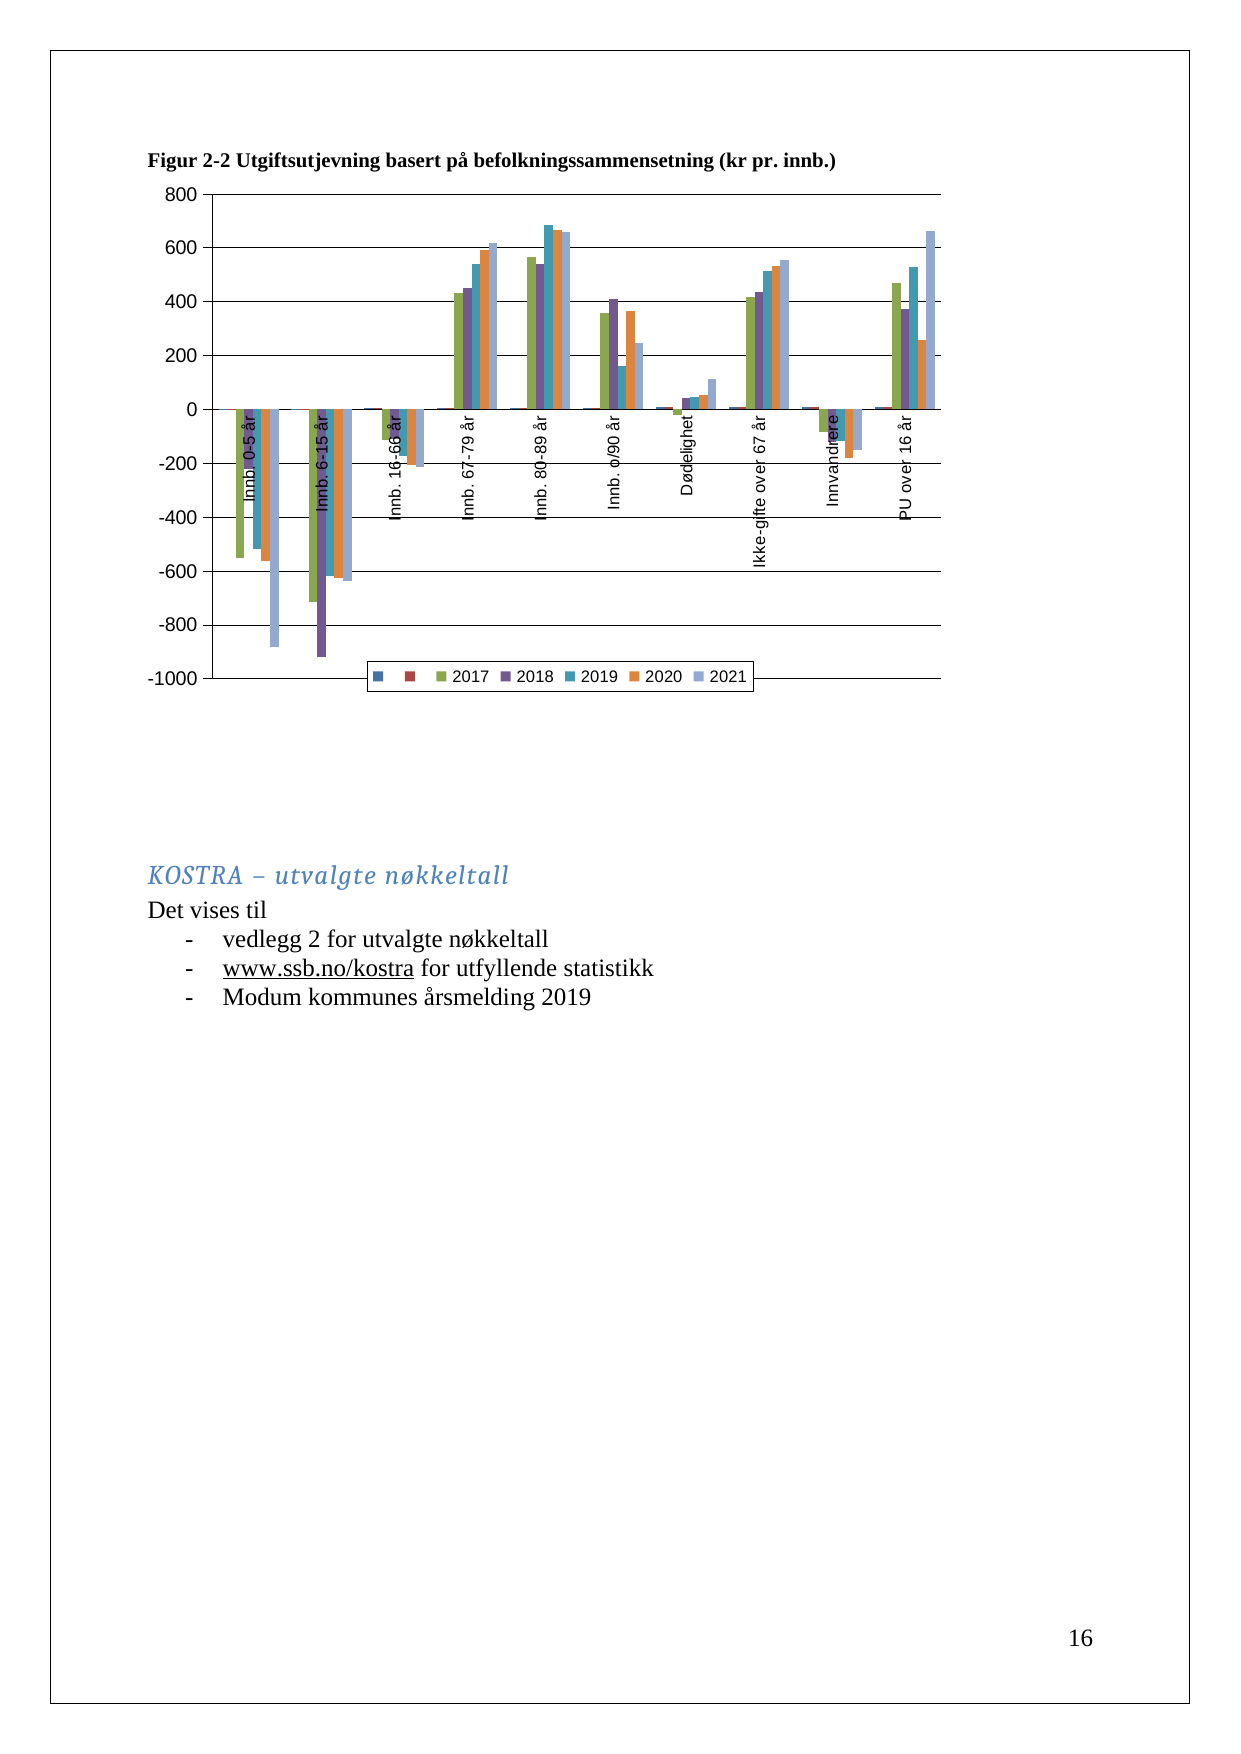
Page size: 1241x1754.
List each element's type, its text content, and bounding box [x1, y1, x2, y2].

list vedlegg 2 for utvalgte nøkkeltall [185, 924, 1093, 953]
text KOSTRA – utvalgte nøkkeltall [147, 860, 1093, 891]
list Modum kommunes årsmelding 2019 [185, 982, 1093, 1011]
text Figur 2-2 Utgiftsutjevning basert på befolkningssammensetning (kr pr. innb.) [147, 147, 1093, 172]
text Det vises til [147, 896, 1093, 924]
list www.ssb.no/kostra for utfyllende statistikk [185, 953, 1093, 982]
